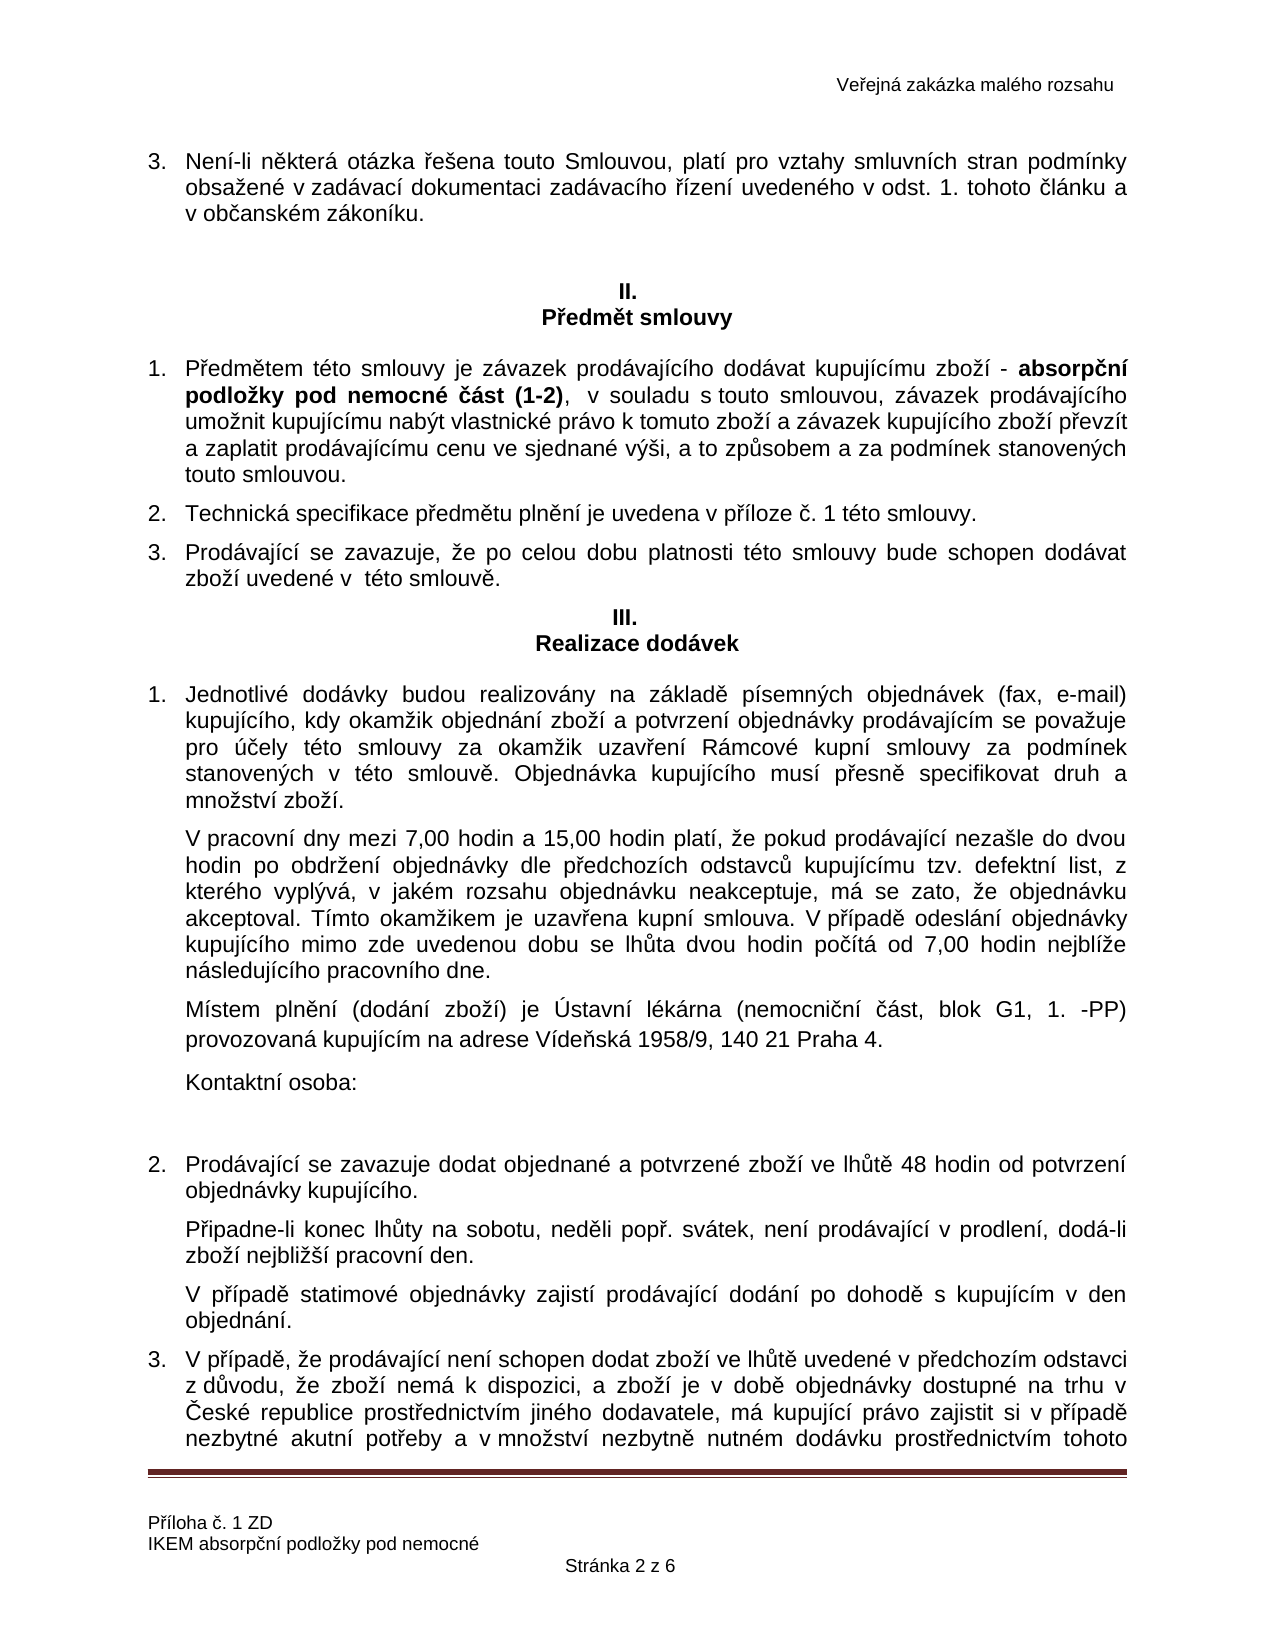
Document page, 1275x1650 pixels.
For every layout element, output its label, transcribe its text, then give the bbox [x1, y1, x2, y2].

list Prodávající se zavazuje, že po celou dobu platnosti této smlouvy bude schopen dodávat zboží uvedené v této smlouvě. [148, 538, 1127, 591]
text Realizace dodávek [146, 630, 1127, 656]
text Předmět smlouvy [146, 304, 1127, 331]
list Jednotlivé dodávky budou realizovány na základě písemných objednávek (fax, e-mail) kupujícího, kdy okamžik objednání zboží a potvrzení objednávky prodávajícím se považuje pro účely této smlouvy za okamžik uzavření Rámcové kupní smlouvy za podmínek stanovených v této smlouvě. Objednávka kupujícího musí přesně specifikovat druh a množství zboží. [148, 681, 1127, 813]
text Kontaktní osoba: [185, 1069, 1127, 1095]
list Prodávající se zavazuje dodat objednané a potvrzené zboží ve lhůtě 48 hodin od potvrzení objednávky kupujícího. [148, 1151, 1127, 1203]
text Připadne-li konec lhůty na sobotu, neděli popř. svátek, není prodávající v prodlení, dodá-li zboží nejbližší pracovní den. [185, 1216, 1127, 1268]
text V pracovní dny mezi 7,00 hodin a 15,00 hodin platí, že pokud prodávající nezašle do dvou hodin po obdržení objednávky dle předchozích odstavců kupujícímu tzv. defektní list, z kterého vyplývá, v jakém rozsahu objednávku neakceptuje, má se zato, že objednávku akceptoval. Tímto okamžikem je uzavřena kupní smlouva. V případě odeslání objednávky kupujícího mimo zde uvedenou dobu se lhůta dvou hodin počítá od 7,00 hodin nejblíže následujícího pracovního dne. [185, 825, 1127, 983]
list Předmětem této smlouvy je závazek prodávajícího dodávat kupujícímu zboží - absorpční podložky pod nemocné část (1-2), v souladu s touto smlouvou, závazek prodávajícího umožnit kupujícímu nabýt vlastnické právo k tomuto zboží a závazek kupujícího zboží převzít a zaplatit prodávajícímu cenu ve sjednané výši, a to způsobem a za podmínek stanovených touto smlouvou. [148, 355, 1127, 487]
list Technická specifikace předmětu plnění je uvedena v příloze č. 1 této smlouvy. [148, 500, 1127, 526]
list Není-li některá otázka řešena touto Smlouvou, platí pro vztahy smluvních stran podmínky obsažené v zadávací dokumentaci zadávacího řízení uvedeného v odst. 1. tohoto článku a v občanském zákoníku. [148, 148, 1127, 227]
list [148, 1346, 1127, 1452]
text Místem plnění (dodání zboží) je Ústavní lékárna (nemocniční část, blok G1, 1. -PP) provozovaná kupujícím na adrese Vídeňská 1958/9, 140 21 Praha 4. [185, 996, 1127, 1053]
text V případě statimové objednávky zajistí prodávající dodání po dohodě s kupujícím v den objednání. [185, 1281, 1127, 1334]
